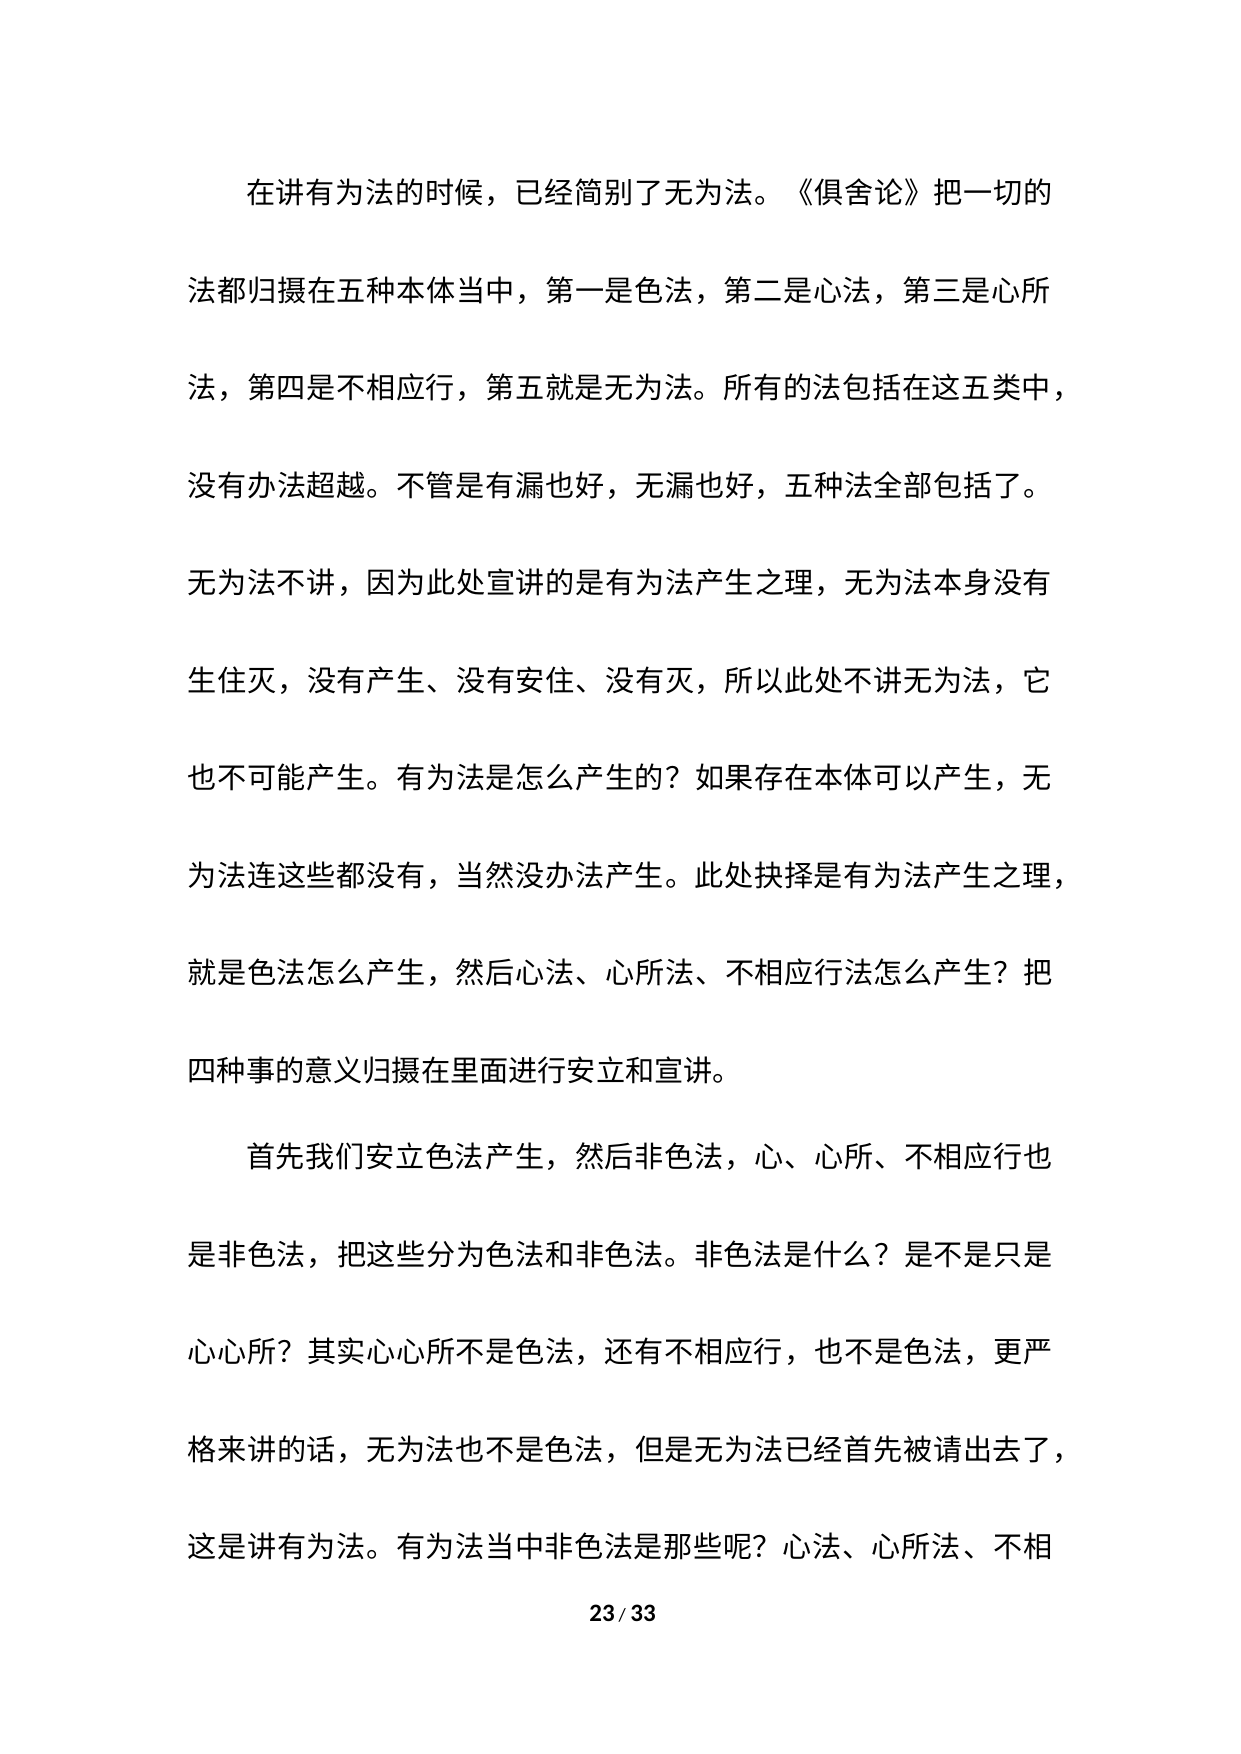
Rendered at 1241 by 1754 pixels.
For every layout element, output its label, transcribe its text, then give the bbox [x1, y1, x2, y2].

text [187, 1122, 1053, 1577]
text 在讲有为法的时候，已经简别了无为法。《俱舍论》把一切的法都归摄在五种本体当中，第一是色法，第二是心法，第三是心所法，第四是不相应行，第五就是无为法。所有的法包括在这五类中，没有办法超越。不管是有漏也好，无漏也好，五种法全部包括了。无为法不讲，因为此处宣讲的是有为法产生之理，无为法本身没有生住灭，没有产生、没有安住、没有灭，所以此处不讲无为法，它也不可能产生。有为法是怎么产生的？如果存在本体可以产生，无为法连这些都没有，当然没办法产生。此处抉择是有为法产生之理，就是色法怎么产生，然后心法、心所法、不相应行法怎么产生？把四种事的意义归摄在里面进行安立和宣讲。 [187, 158, 1053, 1101]
